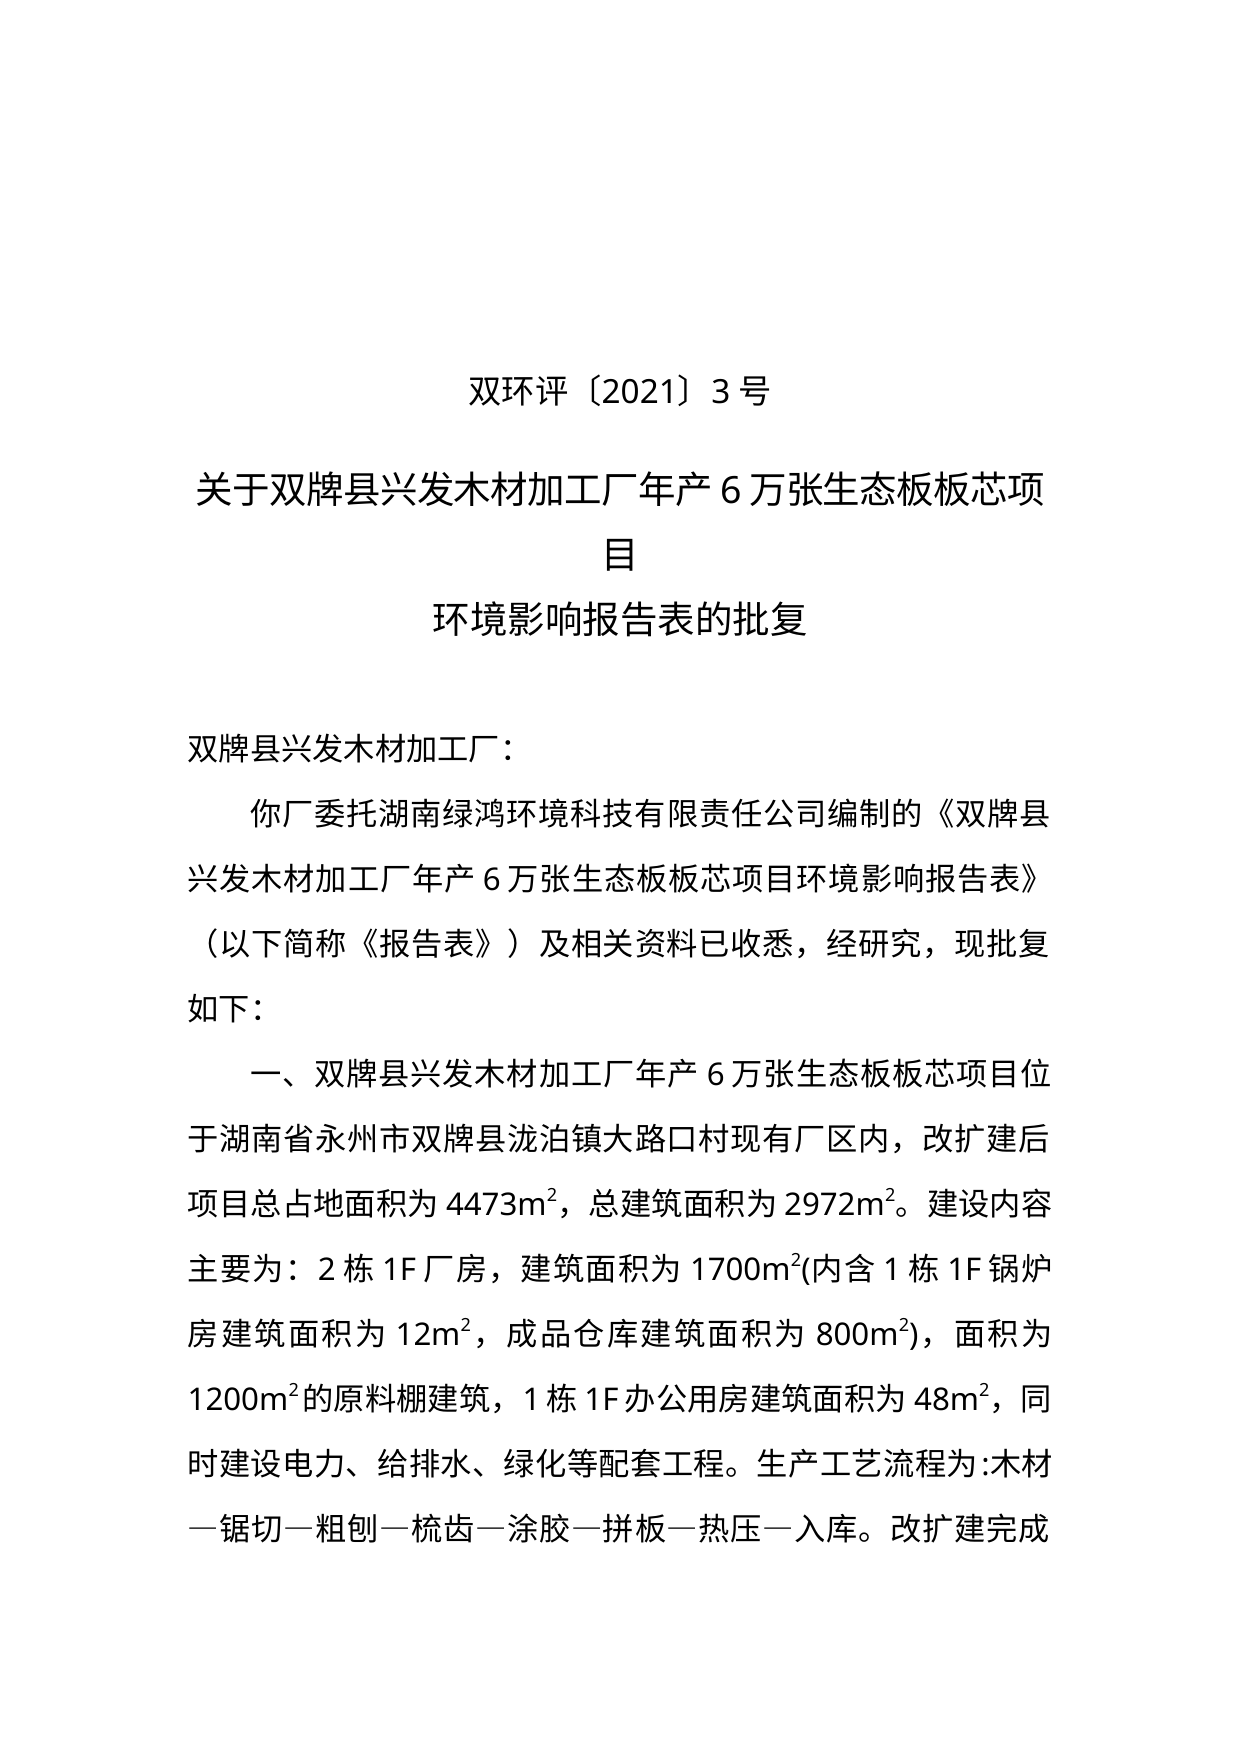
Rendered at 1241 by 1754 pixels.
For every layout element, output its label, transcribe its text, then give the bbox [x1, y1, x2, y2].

text 双牌县兴发木材加工厂： [187, 714, 1053, 779]
text 关于双牌县兴发木材加工厂年产6万张生态板板芯项目 [187, 454, 1053, 584]
text 环境影响报告表的批复 [187, 584, 1053, 649]
text 你厂委托湖南绿鸿环境科技有限责任公司编制的《双牌县兴发木材加工厂年产6万张生态板板芯项目环境影响报告表》（以下简称《报告表》）及相关资料已收悉，经研究，现批复如下： [187, 779, 1053, 1039]
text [187, 1039, 1053, 1559]
text 双环评〔2021〕3 号 [187, 357, 1053, 422]
